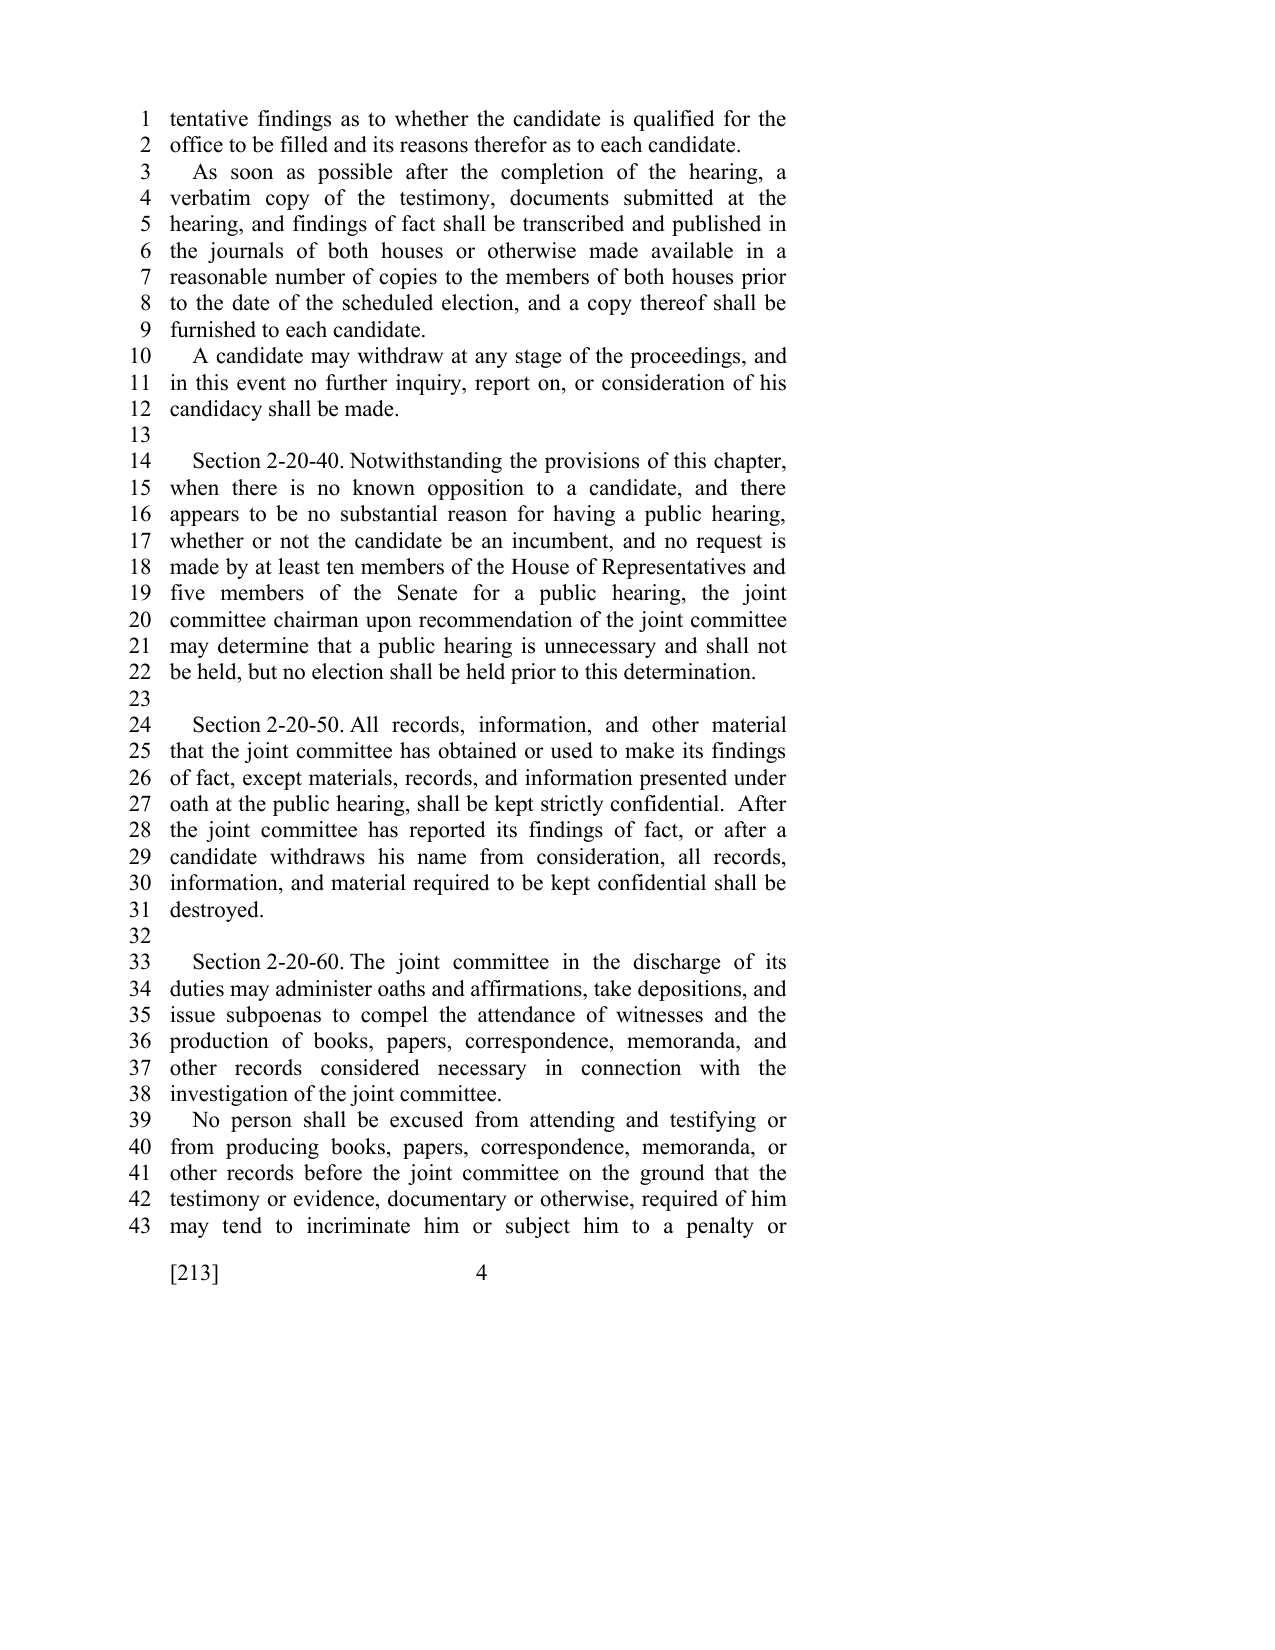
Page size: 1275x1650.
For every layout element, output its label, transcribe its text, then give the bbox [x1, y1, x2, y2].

text Section 2-20-50. All records, information, and other material that the joint committee has obtained or used to make its findings of fact, except materials, records, and information presented under oath at the public hearing, shall be kept strictly confidential. After the joint committee has reported its findings of fact, or after a candidate withdraws his name from consideration, all records, information, and material required to be kept confidential shall be destroyed. [169, 711, 787, 922]
text Section 2-20-40. Notwithstanding the provisions of this chapter, when there is no known opposition to a candidate, and there appears to be no substantial reason for having a public hearing, whether or not the candidate be an incumbent, and no request is made by at least ten members of the House of Representatives and five members of the Senate for a public hearing, the joint committee chairman upon recommendation of the joint committee may determine that a public hearing is unnecessary and shall not be held, but no election shall be held prior to this determination. [169, 448, 787, 685]
text Section 2-20-60. The joint committee in the discharge of its duties may administer oaths and affirmations, take depositions, and issue subpoenas to compel the attendance of witnesses and the production of books, papers, correspondence, memoranda, and other records considered necessary in connection with the investigation of the joint committee. [169, 948, 787, 1106]
text As soon as possible after the completion of the hearing, a verbatim copy of the testimony, documents submitted at the hearing, and findings of fact shall be transcribed and published in the journals of both houses or otherwise made available in a reasonable number of copies to the members of both houses prior to the date of the scheduled election, and a copy thereof shall be furnished to each candidate. [169, 158, 787, 342]
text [169, 1106, 787, 1238]
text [169, 105, 787, 158]
text A candidate may withdraw at any stage of the proceedings, and in this event no further inquiry, report on, or consideration of his candidacy shall be made. [169, 342, 787, 421]
